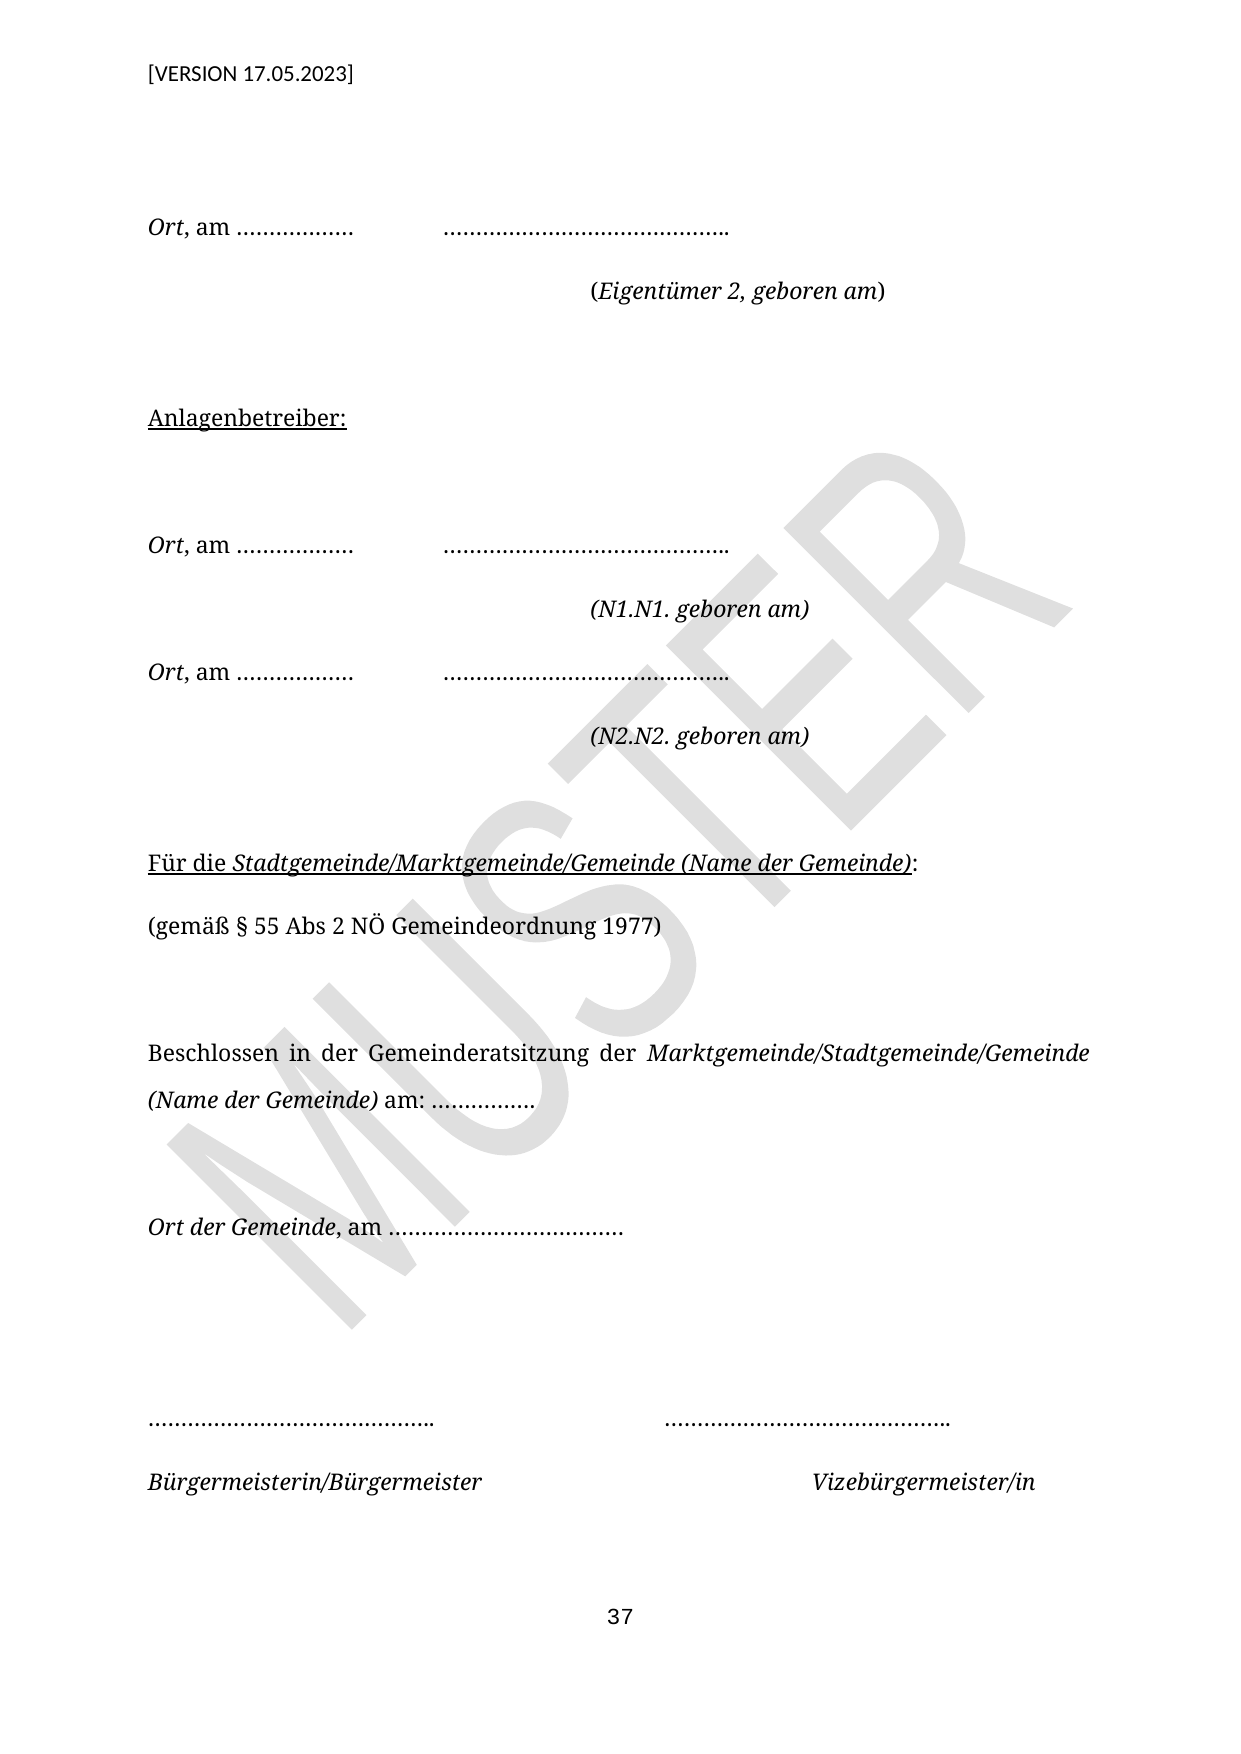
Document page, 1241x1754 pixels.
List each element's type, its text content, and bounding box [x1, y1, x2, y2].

text Ort, am ……………… …………………………………….. [148, 656, 1092, 687]
text Ort der Gemeinde, am ……………………………… [148, 1211, 1092, 1242]
text Ort, am ……………… …………………………………….. [148, 211, 1092, 242]
text Ort, am ……………… …………………………………….. [148, 529, 1092, 560]
text (Eigentümer 2, geboren am) [516, 275, 1092, 306]
text …………………………………….. …………………………………….. [148, 1402, 1092, 1433]
text Beschlossen in der Gemeinderatsitzung der Marktgemeinde/Stadtgemeinde/Gemeinde (Name der Gemeinde) am: ……………. [148, 1037, 1092, 1115]
text (gemäß § 55 Abs 2 NÖ Gemeindeordnung 1977) [148, 910, 1092, 941]
text Bürgermeisterin/Bürgermeister Vizebürgermeister/in [148, 1465, 1092, 1497]
text Anlagenbetreiber: [148, 402, 1092, 433]
text (N2.N2. geboren am) [561, 719, 1092, 751]
text (N1.N1. geboren am) [561, 592, 1092, 624]
text Für die Stadtgemeinde/Marktgemeinde/Gemeinde (Name der Gemeinde): [148, 847, 1092, 878]
